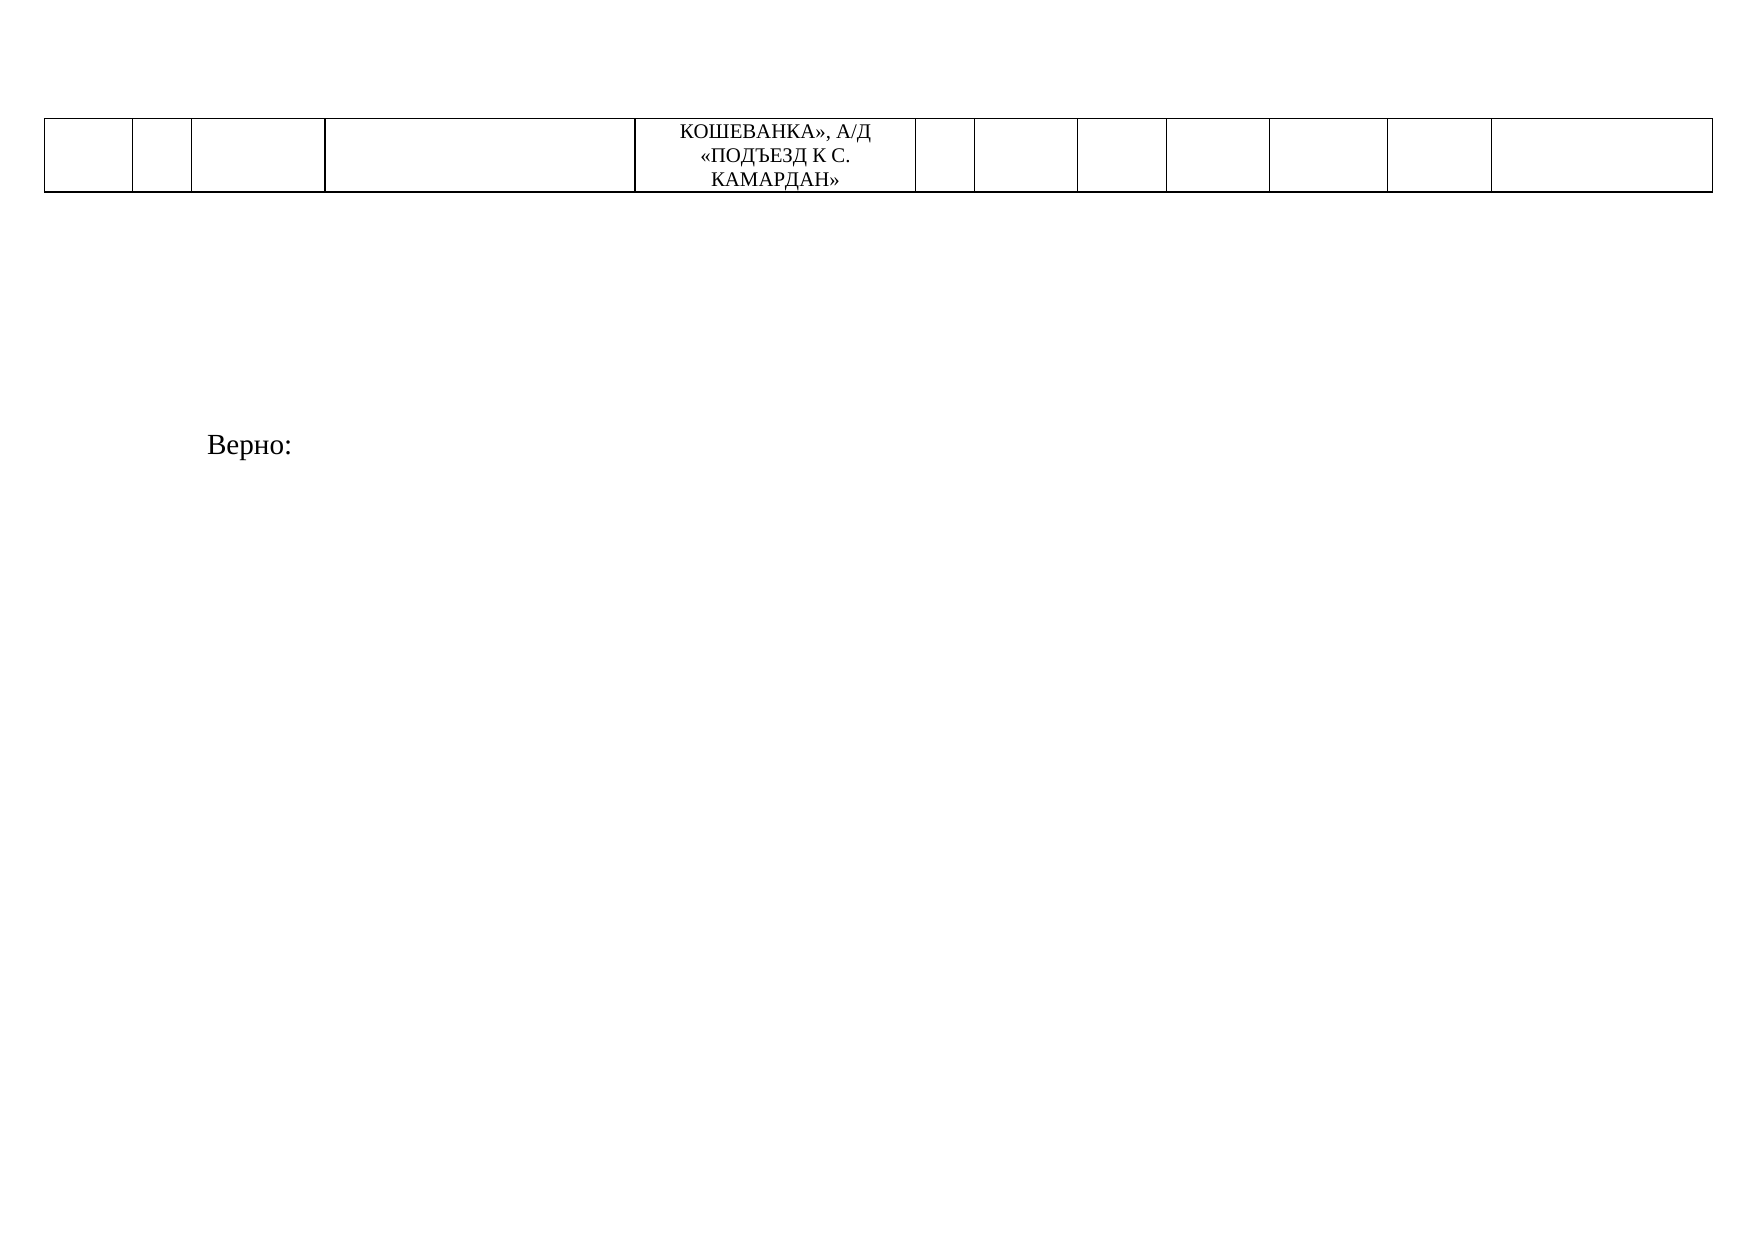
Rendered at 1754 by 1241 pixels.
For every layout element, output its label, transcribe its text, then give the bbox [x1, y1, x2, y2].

table_cell 21 [916, 119, 974, 191]
text Верно: [118, 427, 1636, 461]
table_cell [636, 119, 915, 191]
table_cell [326, 119, 634, 191]
